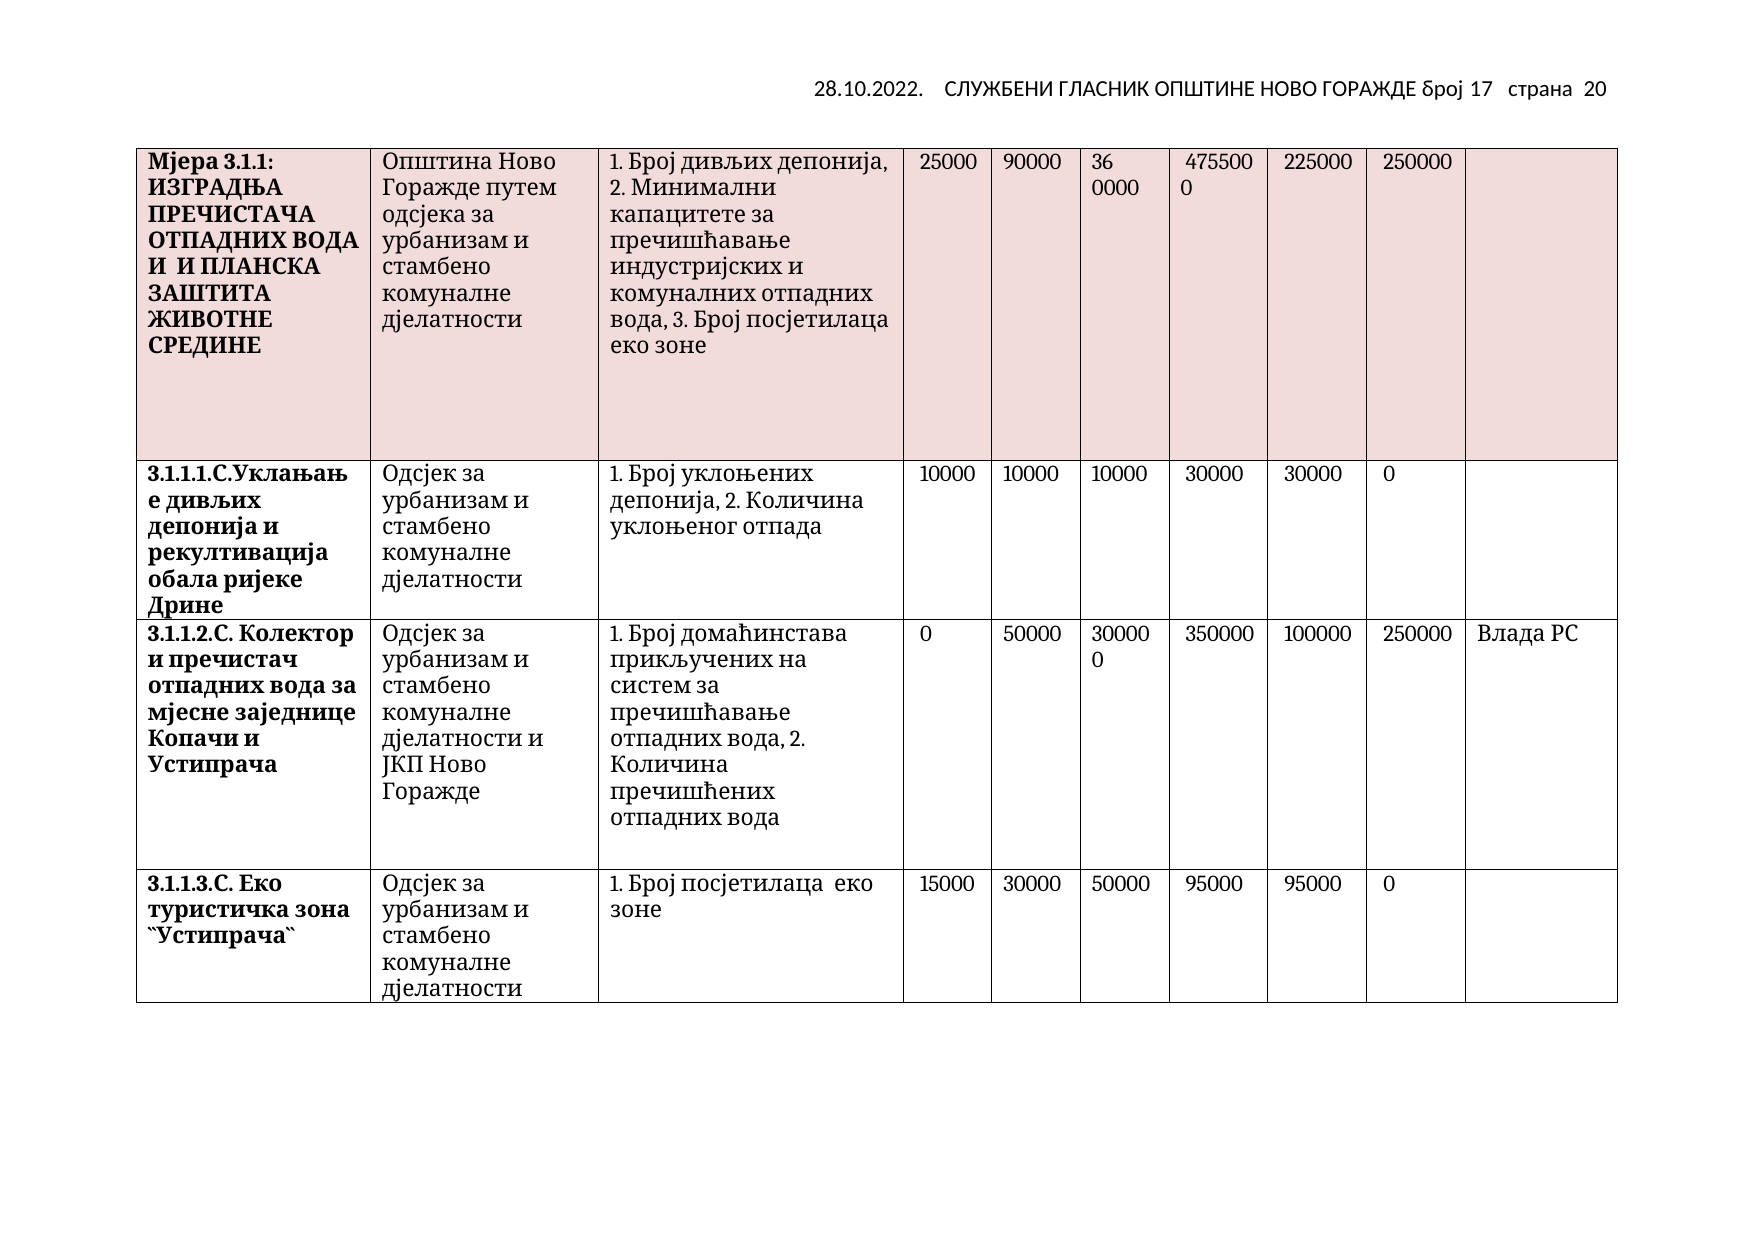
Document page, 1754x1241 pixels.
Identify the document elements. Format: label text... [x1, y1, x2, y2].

table_cell 90000 [992, 149, 1080, 460]
table_cell 0 [904, 620, 991, 869]
table_cell 3.1.1.3.С. Еко туристичка зона ``Устипрача`` [137, 870, 370, 1002]
table_cell 95000 [1268, 870, 1366, 1002]
table_cell Мјера 3.1.1: ИЗГРАДЊА ПРЕЧИСТАЧА ОТПАДНИХ ВОДА И И ПЛАНСКА ЗАШТИТА ЖИВОТНЕ СРЕДИНЕ [137, 149, 370, 460]
table_cell 1. Број дивљих депонија, 2. Минимални капацитете за пречишћавање индустријских и комуналних отпадних вода, 3. Број посјетилаца еко зоне [599, 149, 903, 460]
table_cell [1466, 870, 1617, 1002]
table_cell 30000 [1268, 461, 1366, 619]
table_cell 10000 [992, 461, 1080, 619]
table_cell 50000 [1081, 870, 1169, 1002]
table_cell Одсјек за урбанизам и стамбено комуналне дјелатности [371, 870, 598, 1002]
table_cell 4755000 [1170, 149, 1267, 460]
table_cell 3.1.1.1.С.Уклањање дивљих депонија и рекултивација обала ријеке Дрине [137, 461, 370, 619]
table_cell 10000 [1081, 461, 1169, 619]
table_cell 350000 [1170, 620, 1267, 869]
table_cell 3.1.1.2.С. Колектор и пречистач отпадних вода за мјесне заједнице Копачи и Устипрача [137, 620, 370, 869]
table_cell 10000 [904, 461, 991, 619]
table_cell 0 [1367, 870, 1465, 1002]
table_cell 30000 [1170, 461, 1267, 619]
table_cell 225000 [1268, 149, 1366, 460]
table_cell [1466, 149, 1617, 460]
table_cell Одсјек за урбанизам и стамбено комуналне дјелатности и ЈКП Ново Горажде [371, 620, 598, 869]
table_cell 250000 [1367, 620, 1465, 869]
table_cell 250000 [1367, 149, 1465, 460]
table_cell 30000 [992, 870, 1080, 1002]
table_cell 1. Број уклоњених депонија, 2. Количина уклоњеног отпада [599, 461, 903, 619]
table_cell 0 [1367, 461, 1465, 619]
table_cell 95000 [1170, 870, 1267, 1002]
table_cell Влада РС [1466, 620, 1617, 869]
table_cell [371, 149, 598, 460]
table_cell 100000 [1268, 620, 1366, 869]
table_cell 50000 [992, 620, 1080, 869]
table_cell [1466, 461, 1617, 619]
table_cell 15000 [904, 870, 991, 1002]
table_cell 300000 [1081, 620, 1169, 869]
table_cell Одсјек за урбанизам и стамбено комуналне дјелатности [371, 461, 598, 619]
table_cell 1. Број домаћинстава прикључених на систем за пречишћавање отпадних вода, 2. Количина пречишћених отпадних вода [599, 620, 903, 869]
table_cell 1. Број посјетилаца еко зоне [599, 870, 903, 1002]
table_cell 25000 [904, 149, 991, 460]
table_cell 360000 [1081, 149, 1169, 460]
